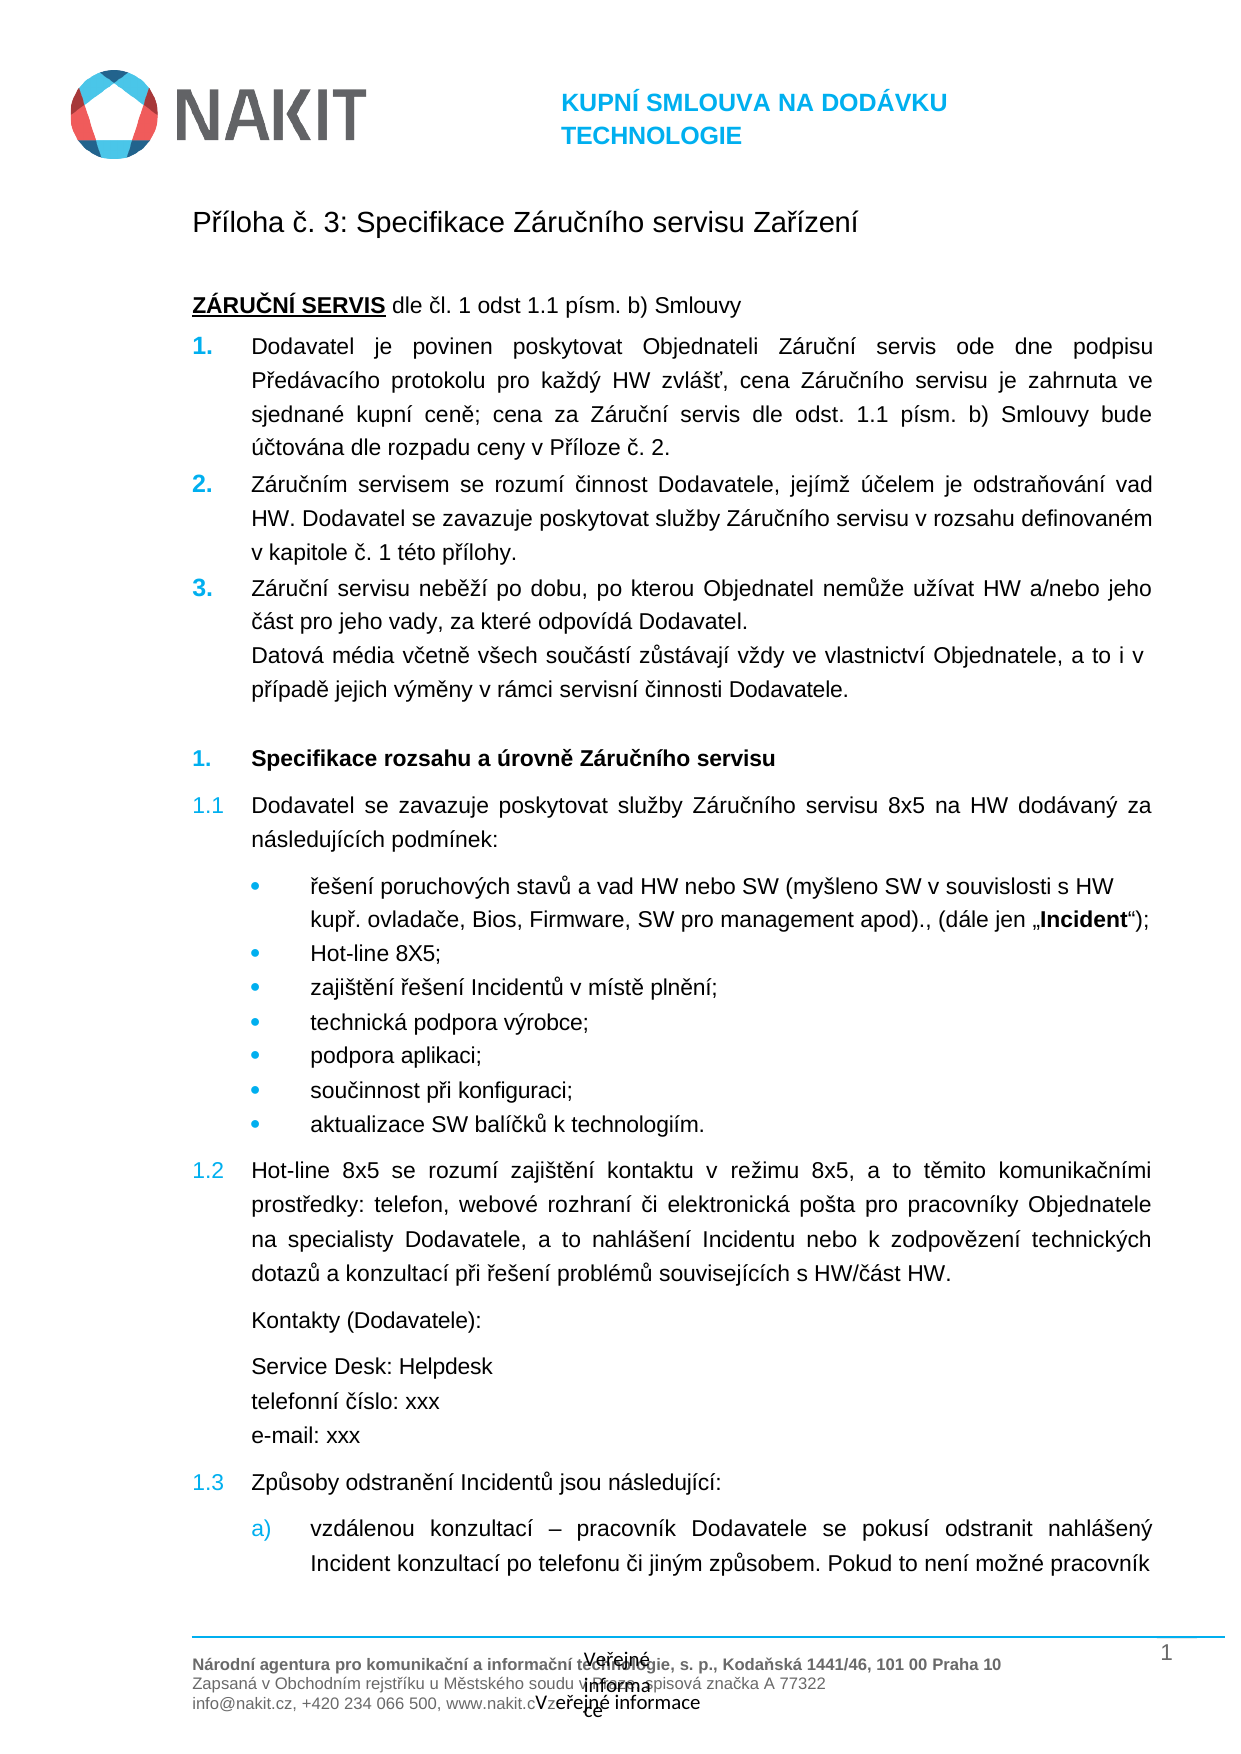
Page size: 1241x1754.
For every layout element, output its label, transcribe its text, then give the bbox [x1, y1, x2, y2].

text Datová média včetně všech součástí zůstávají vždy ve vlastnictví Objednatele, a to i v [251, 642, 1192, 669]
list Dodavatel se zavazuje poskytovat služby Záručního servisu 8x5 na HW dodávaný za následujících podmínek: [192, 792, 1152, 852]
text Service Desk: Helpdesk [251, 1353, 1192, 1380]
list vzdálenou konzultací – pracovník Dodavatele se pokusí odstranit nahlášený Incident konzultací po telefonu či jiným způsobem. Pokud to není možné pracovník [251, 1515, 1153, 1576]
list Hot-line 8X5; [251, 940, 1192, 967]
list aktualizace SW balíčků k technologiím. [251, 1111, 1192, 1137]
subtitle Specifikace rozsahu a úrovně Záručního servisu [192, 745, 1192, 771]
text Příloha č. 3: Specifikace Záručního servisu Zařízení [192, 205, 1192, 238]
picture [70, 70, 367, 159]
list řešení poruchových stavů a vad HW nebo SW (myšleno SW v souvislosti s HW kupř. ovladače, Bios, Firmware, SW pro management apod)., (dále jen „Incident“); [251, 873, 1149, 933]
list technická podpora výrobce; [251, 1008, 1192, 1035]
list Hot-line 8x5 se rozumí zajištění kontaktu v režimu 8x5, a to těmito komunikačními prostředky: telefon, webové rozhraní či elektronická pošta pro pracovníky Objednatele na specialisty Dodavatele, a to nahlášení Incidentu nebo k zodpovězení technických dotazů a konzultací při řešení problémů souvisejících s HW/část HW. [192, 1157, 1152, 1286]
text ZÁRUČNÍ SERVIS dle čl. 1 odst 1.1 písm. b) Smlouvy [192, 292, 1192, 318]
list Způsoby odstranění Incidentů jsou následující: [192, 1468, 1192, 1495]
text případě jejich výměny v rámci servisní činnosti Dodavatele. [251, 676, 1192, 703]
list Záručním servisem se rozumí činnost Dodavatele, jejímž účelem je odstraňování vad HW. Dodavatel se zavazuje poskytovat služby Záručního servisu v rozsahu definovaném v kapitole č. 1 této přílohy. [192, 469, 1153, 565]
list Záruční servisu neběží po dobu, po kterou Objednatel nemůže užívat HW a/nebo jeho část pro jeho vady, za které odpovídá Dodavatel. [192, 573, 1153, 634]
list součinnost při konfiguraci; [251, 1077, 1192, 1103]
list podpora aplikaci; [251, 1042, 1192, 1069]
text e-mail: xxx [251, 1422, 1192, 1448]
list Dodavatel je povinen poskytovat Objednateli Záruční servis ode dne podpisu Předávacího protokolu pro každý HW zvlášť, cena Záručního servisu je zahrnuta ve sjednané kupní ceně; cena za Záruční servis dle odst. 1.1 písm. b) Smlouvy bude účtována dle rozpadu ceny v Příloze č. 2. [192, 331, 1153, 461]
text telefonní číslo: xxx [251, 1388, 1192, 1414]
text Kontakty (Dodavatele): [251, 1307, 1192, 1333]
list zajištění řešení Incidentů v místě plnění; [251, 974, 1192, 1001]
